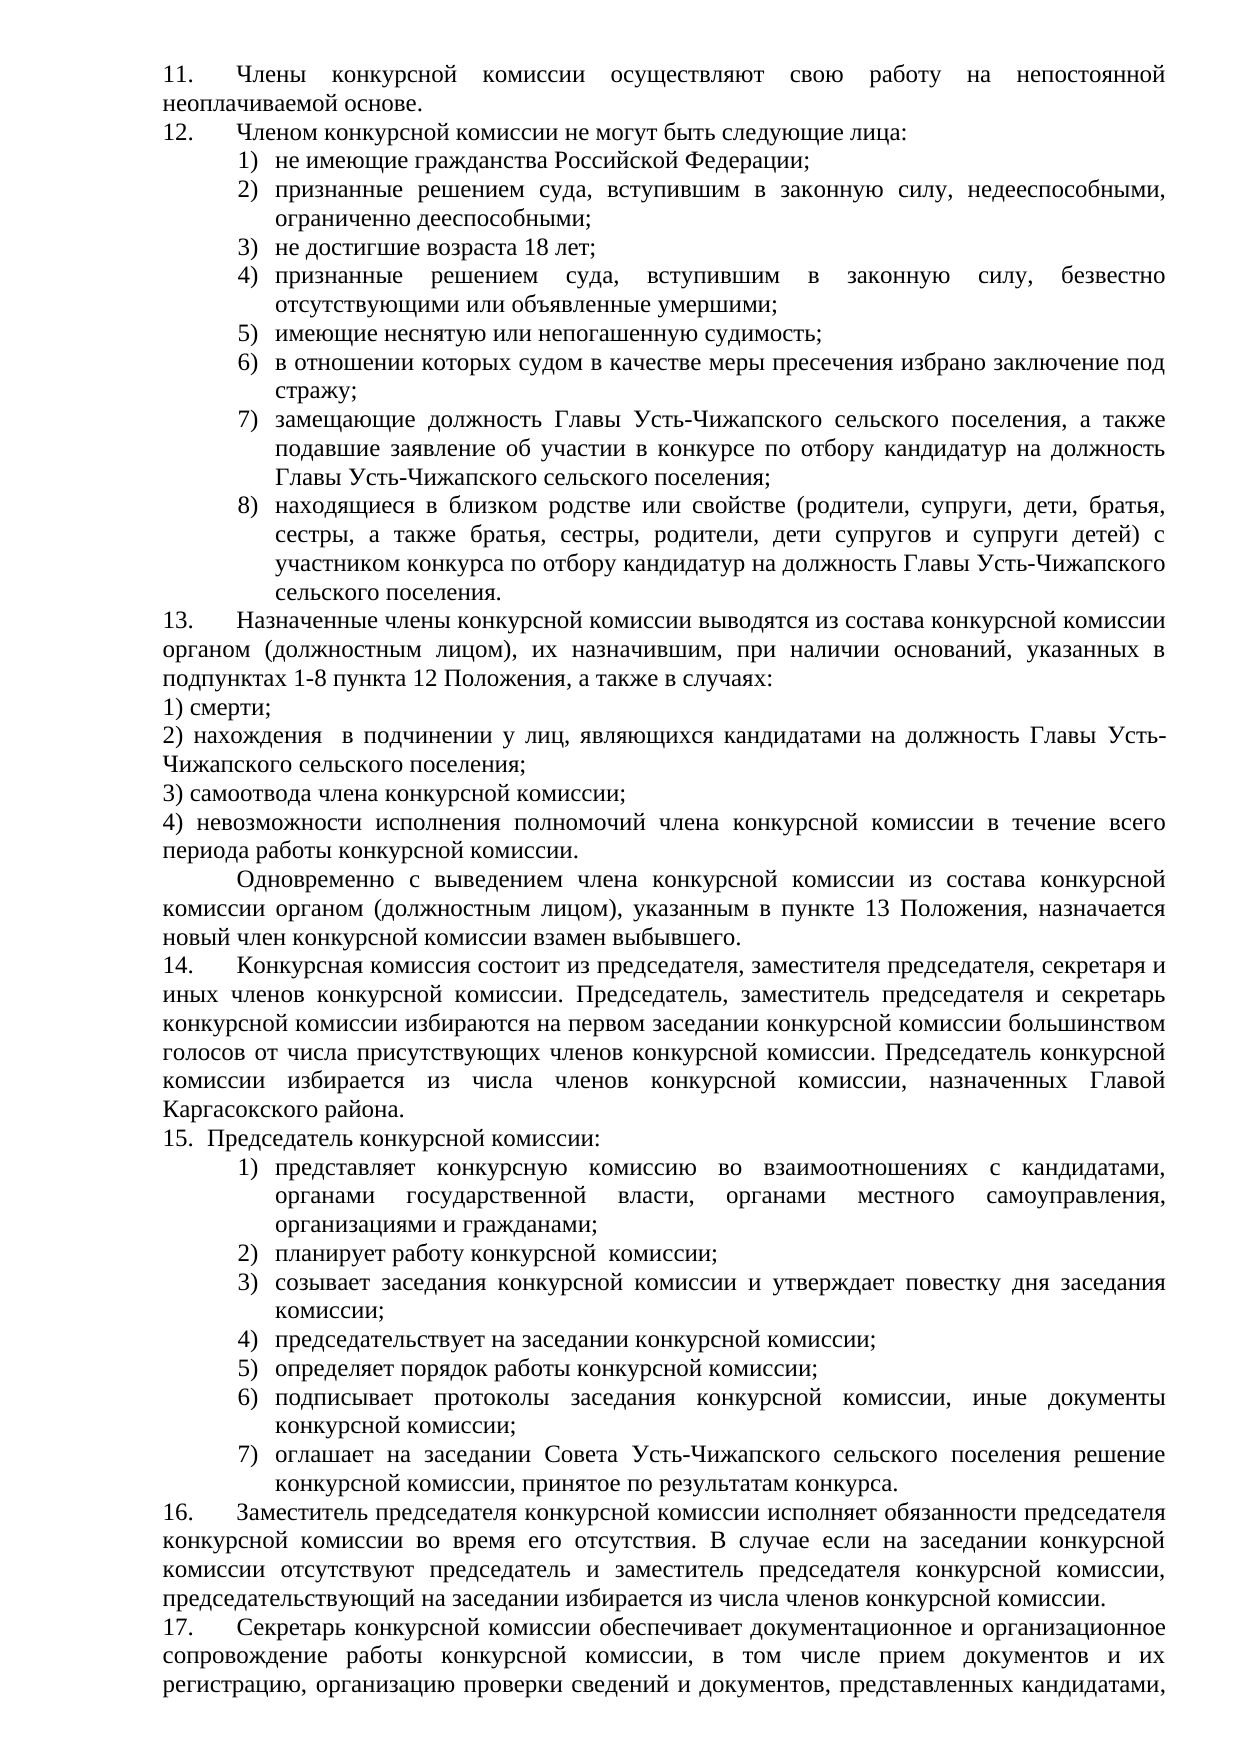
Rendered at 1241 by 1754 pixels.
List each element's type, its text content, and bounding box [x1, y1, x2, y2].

list в отношении которых судом в качестве меры пресечения избрано заключение под стражу; [237, 347, 1167, 404]
list находящиеся в близком родстве или свойстве (родители, супруги, дети, братья, сестры, а также братья, сестры, родители, дети супругов и супруги детей) с участником конкурса по отбору кандидатур на должность Главы Усть-Чижапского сельского поселения. [237, 490, 1167, 605]
text 3) самоотвода члена конкурсной комиссии; [162, 778, 1167, 807]
list Конкурсная комиссия состоит из председателя, заместителя председателя, секретаря и иных членов конкурсной комиссии. Председатель, заместитель председателя и секретарь конкурсной комиссии избираются на первом заседании конкурсной комиссии большинством голосов от числа присутствующих членов конкурсной комиссии. Председатель конкурсной комиссии избирается из числа членов конкурсной комиссии, назначенных Главой Каргасокского района. [162, 950, 1167, 1123]
text 1) смерти; [162, 692, 1167, 720]
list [162, 1612, 1167, 1698]
list подписывает протоколы заседания конкурсной комиссии, иные документы конкурсной комиссии; [237, 1382, 1167, 1439]
list имеющие неснятую или непогашенную судимость; [237, 318, 1167, 347]
list оглашает на заседании Совета Усть-Чижапского сельского поселения решение конкурсной комиссии, принятое по результатам конкурса. [237, 1439, 1167, 1497]
list созывает заседания конкурсной комиссии и утверждает повестку дня заседания комиссии; [237, 1267, 1167, 1324]
list не достигшие возраста 18 лет; [237, 232, 1167, 260]
list замещающие должность Главы Усть-Чижапского сельского поселения, а также подавшие заявление об участии в конкурсе по отбору кандидатур на должность Главы Усть-Чижапского сельского поселения; [237, 404, 1167, 490]
text 2) нахождения в подчинении у лиц, являющихся кандидатами на должность Главы Усть-Чижапского сельского поселения; [162, 720, 1167, 778]
list Члены конкурсной комиссии осуществляют свою работу на непостоянной неоплачиваемой основе. [162, 59, 1167, 117]
list планирует работу конкурсной комиссии; [237, 1238, 1167, 1267]
list представляет конкурсную комиссию во взаимоотношениях с кандидатами, органами государственной власти, органами местного самоуправления, организациями и гражданами; [237, 1152, 1167, 1238]
list определяет порядок работы конкурсной комиссии; [237, 1353, 1167, 1382]
list Членом конкурсной комиссии не могут быть следующие лица: [162, 117, 1167, 145]
list Председатель конкурсной комиссии: [162, 1123, 1167, 1152]
list председательствует на заседании конкурсной комиссии; [237, 1324, 1167, 1353]
text 4) невозможности исполнения полномочий члена конкурсной комиссии в течение всего периода работы конкурсной комиссии. [162, 807, 1167, 864]
list Одновременно с выведением члена конкурсной комиссии из состава конкурсной комиссии органом (должностным лицом), указанным в пункте 13 Положения, назначается новый член конкурсной комиссии взамен выбывшего. [162, 864, 1167, 950]
list Назначенные члены конкурсной комиссии выводятся из состава конкурсной комиссии органом (должностным лицом), их назначившим, при наличии оснований, указанных в подпунктах 1-8 пункта 12 Положения, а также в случаях: [162, 605, 1167, 692]
list Заместитель председателя конкурсной комиссии исполняет обязанности председателя конкурсной комиссии во время его отсутствия. В случае если на заседании конкурсной комиссии отсутствуют председатель и заместитель председателя конкурсной комиссии, председательствующий на заседании избирается из числа членов конкурсной комиссии. [162, 1497, 1167, 1612]
list не имеющие гражданства Российской Федерации; [237, 145, 1167, 174]
list признанные решением суда, вступившим в законную силу, недееспособными, ограниченно дееспособными; [237, 174, 1167, 232]
list признанные решением суда, вступившим в законную силу, безвестно отсутствующими или объявленные умершими; [237, 260, 1167, 318]
